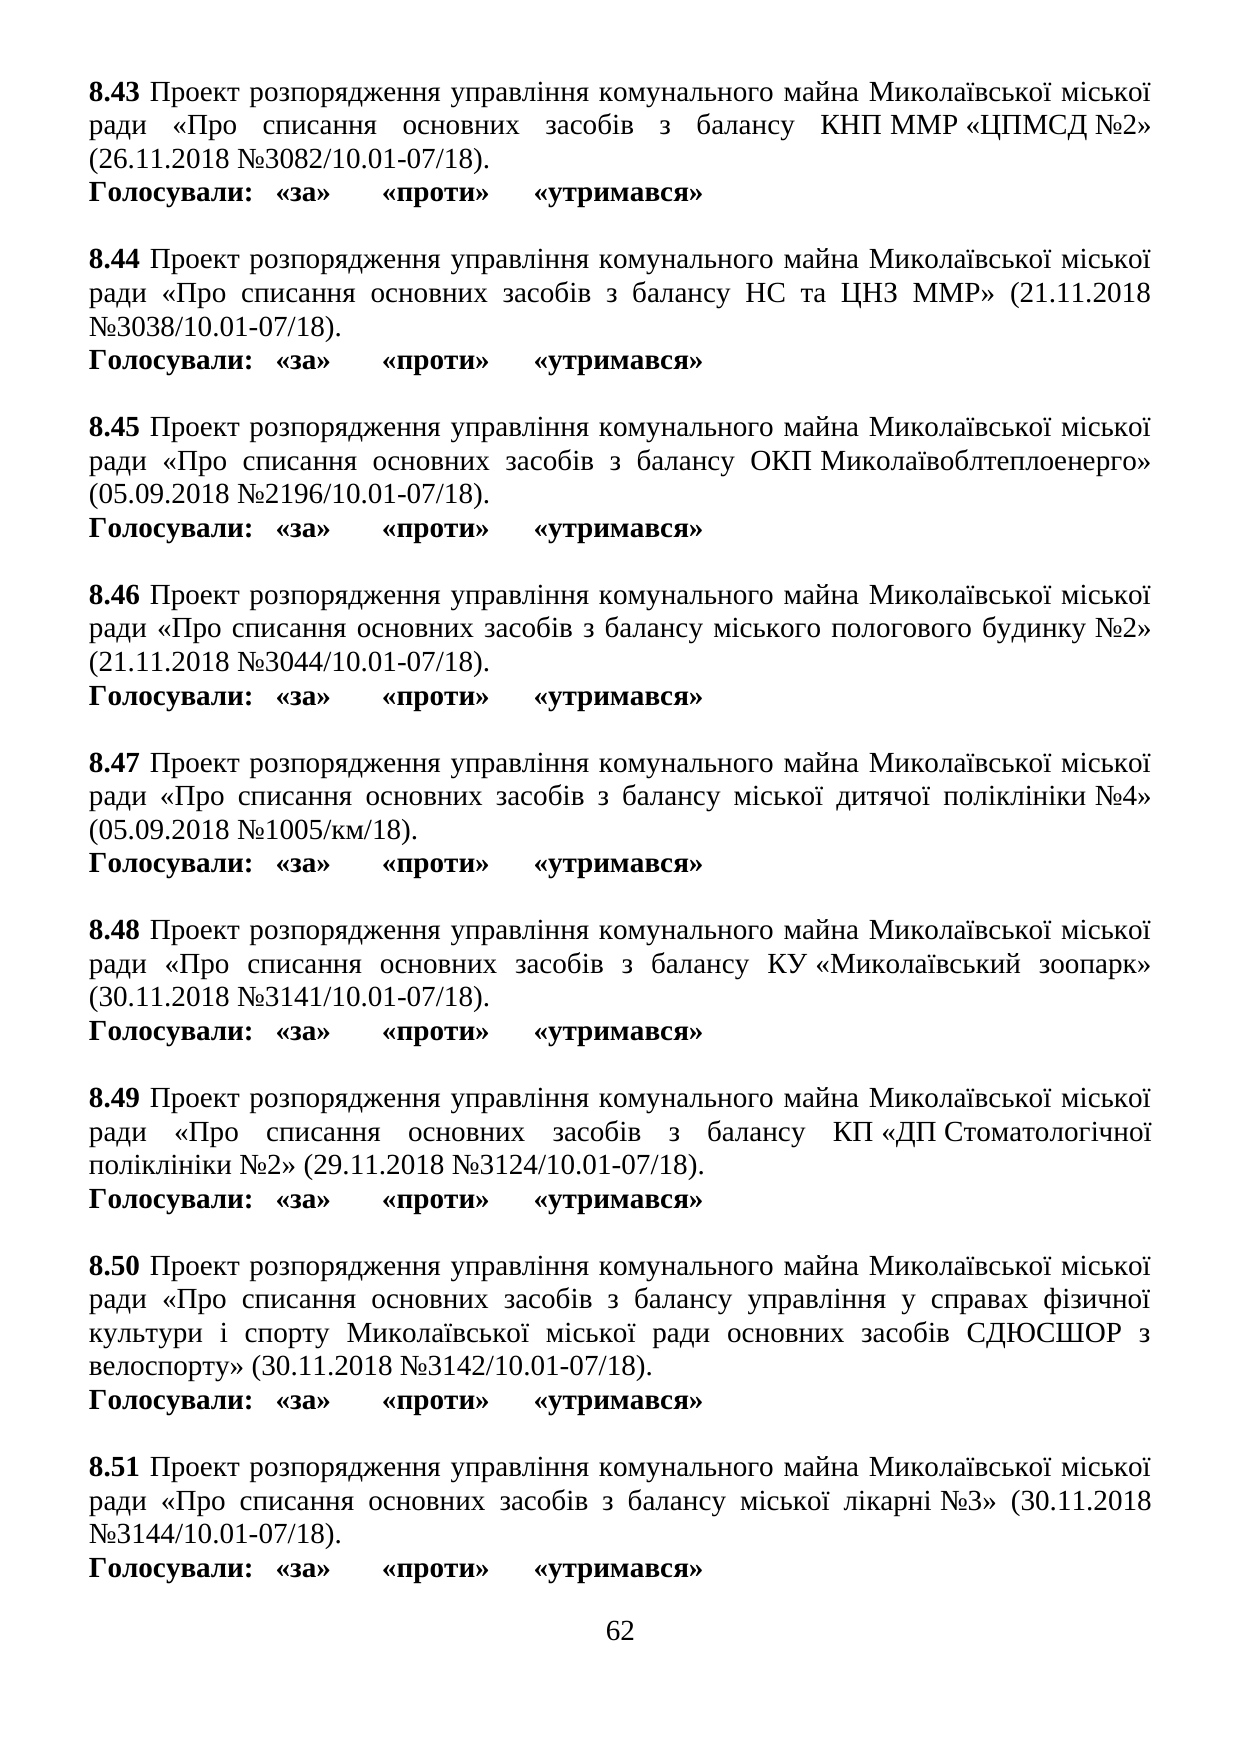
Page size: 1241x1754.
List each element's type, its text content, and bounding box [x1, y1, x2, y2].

text Голосували: «за» «проти» «утримався» [89, 1550, 1152, 1583]
text Голосували: «за» «проти» «утримався» [89, 342, 1152, 376]
text Голосували: «за» «проти» «утримався» [89, 678, 1152, 711]
text 8.47 Проект розпорядження управління комунального майна Миколаївської міської ради «Про списання основних засобів з балансу міської дитячої поліклініки №4» (05.09.2018 №1005/км/18). [89, 745, 1152, 845]
text 8.49 Проект розпорядження управління комунального майна Миколаївської міської ради «Про списання основних засобів з балансу КП «ДП Стоматологічної поліклініки №2» (29.11.2018 №3124/10.01-07/18). [89, 1080, 1152, 1181]
text Голосували: «за» «проти» «утримався» [89, 1013, 1152, 1047]
text 8.48 Проект розпорядження управління комунального майна Миколаївської міської ради «Про списання основних засобів з балансу КУ «Миколаївський зоопарк» (30.11.2018 №3141/10.01-07/18). [89, 912, 1152, 1013]
text 8.46 Проект розпорядження управління комунального майна Миколаївської міської ради «Про списання основних засобів з балансу міського пологового будинку №2» (21.11.2018 №3044/10.01-07/18). [89, 577, 1152, 678]
text 8.44 Проект розпорядження управління комунального майна Миколаївської міської ради «Про списання основних засобів з балансу НС та ЦНЗ ММР» (21.11.2018 №3038/10.01-07/18). [89, 242, 1152, 342]
text 8.43 Проект розпорядження управління комунального майна Миколаївської міської ради «Про списання основних засобів з балансу КНП ММР «ЦПМСД №2» (26.11.2018 №3082/10.01-07/18). [89, 74, 1152, 174]
text 8.50 Проект розпорядження управління комунального майна Миколаївської міської ради «Про списання основних засобів з балансу управління у справах фізичної культури і спорту Миколаївської міської ради основних засобів СДЮСШОР з велоспорту» (30.11.2018 №3142/10.01-07/18). [89, 1248, 1152, 1382]
text 8.51 Проект розпорядження управління комунального майна Миколаївської міської ради «Про списання основних засобів з балансу міської лікарні №3» (30.11.2018 №3144/10.01-07/18). [89, 1449, 1152, 1550]
text Голосували: «за» «проти» «утримався» [89, 1382, 1152, 1416]
text Голосували: «за» «проти» «утримався» [89, 845, 1152, 879]
text 8.45 Проект розпорядження управління комунального майна Миколаївської міської ради «Про списання основних засобів з балансу ОКП Миколаївоблтеплоенерго» (05.09.2018 №2196/10.01-07/18). [89, 409, 1152, 510]
text Голосували: «за» «проти» «утримався» [89, 1181, 1152, 1214]
text Голосували: «за» «проти» «утримався» [89, 510, 1152, 543]
text Голосували: «за» «проти» «утримався» [89, 174, 1152, 208]
